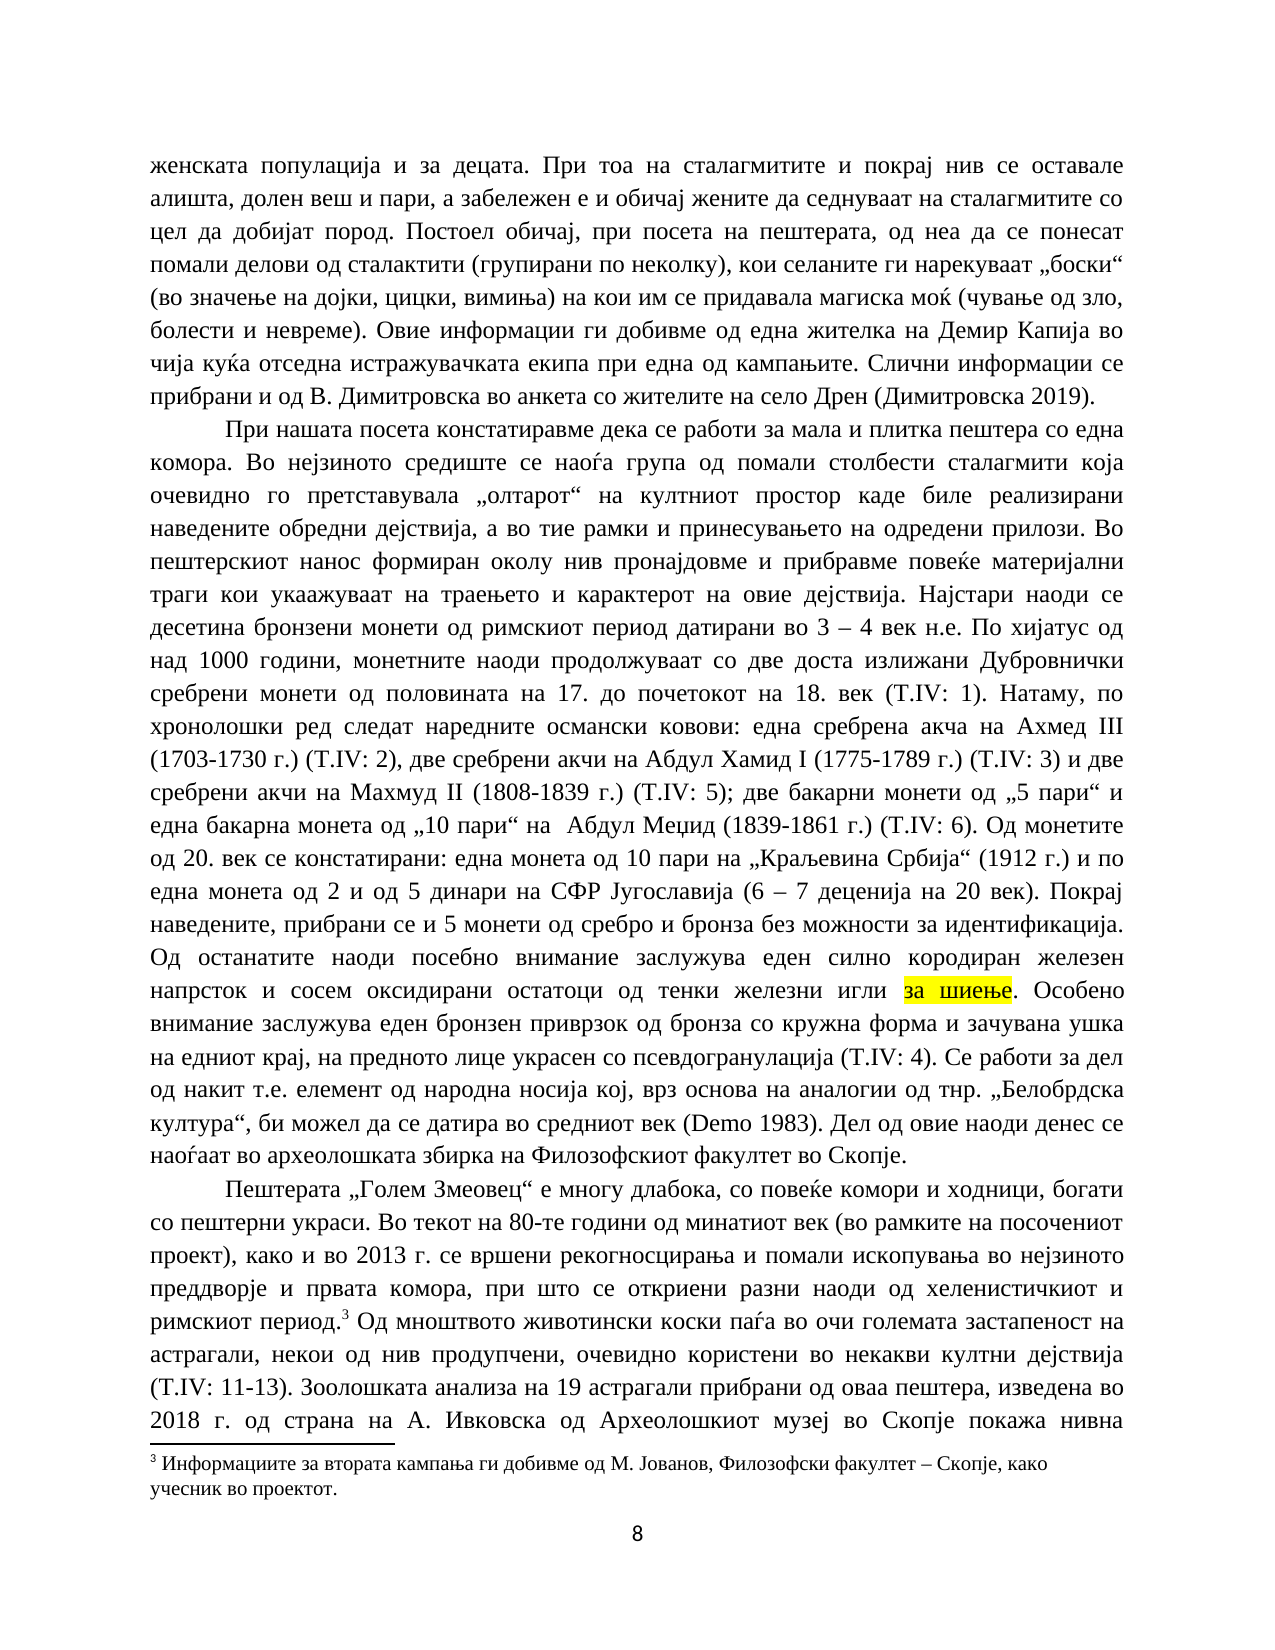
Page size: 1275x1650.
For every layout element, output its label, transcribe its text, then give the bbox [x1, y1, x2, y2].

text При нашата посета констатиравме дека се работи за мала и плитка пештера со една комора. Во нејзиното средиште се наоѓа група од помали столбести сталагмити која очевидно го претставувала „олтарот“ на култниот простор каде биле реализирани наведените обредни дејствија, а во тие рамки и принесувањето на одредени прилози. Во пештерскиот нанос формиран околу нив пронајдовме и прибравме повеќе материјални траги кои укаажуваат на траењето и карактерот на овие дејствија. Најстари наоди се десетина бронзени монети од римскиот период датирани во 3 – 4 век н.е. По хијатус од над 1000 години, монетните наоди продолжуваат со две доста излижани Дубровнички сребрени монети од половината на 17. до почетокот на 18. век (T.IV: 1). Натаму, по хронолошки ред следат наредните османски ковови: една сребрена акча на Ахмед III (1703-1730 г.) (T.IV: 2), две сребрени акчи на Абдул Хамид I (1775-1789 г.) (T.IV: 3) и две сребрени акчи на Махмуд II (1808-1839 г.) (T.IV: 5); две бакарни монети од „5 пари“ и една бакарна монета од „10 пари“ на Абдул Меџид (1839-1861 г.) (T.IV: 6). Од монетите од 20. век се констатирани: една монета од 10 пари на „Краљевина Србија“ (1912 г.) и по една монета од 2 и од 5 динари на СФР Југославија (6 – 7 деценија на 20 век). Покрај наведените, прибрани се и 5 монети од сребро и бронза без можности за идентификација. Од останатите наоди посебно внимание заслужува еден силно кородиран железен напрсток и сосем оксидирани остатоци од тенки железни игли за шиење. Особено внимание заслужува еден бронзен приврзок од бронза со кружна форма и зачувана ушка на едниот крај, на предното лице украсен со псевдогранулација (T.IV: 4). Се работи за дел од накит т.е. елемент од народна носија кој, врз основа на аналогии од тнр. „Белобрдска култура“, би можел да се датира во средниот век (Demo 1983). Дел од овие наоди денес се наоѓаат во археолошката збирка на Филозофскиот факултет во Скопје. [150, 414, 1125, 1169]
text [150, 1174, 1125, 1433]
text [150, 150, 1125, 410]
